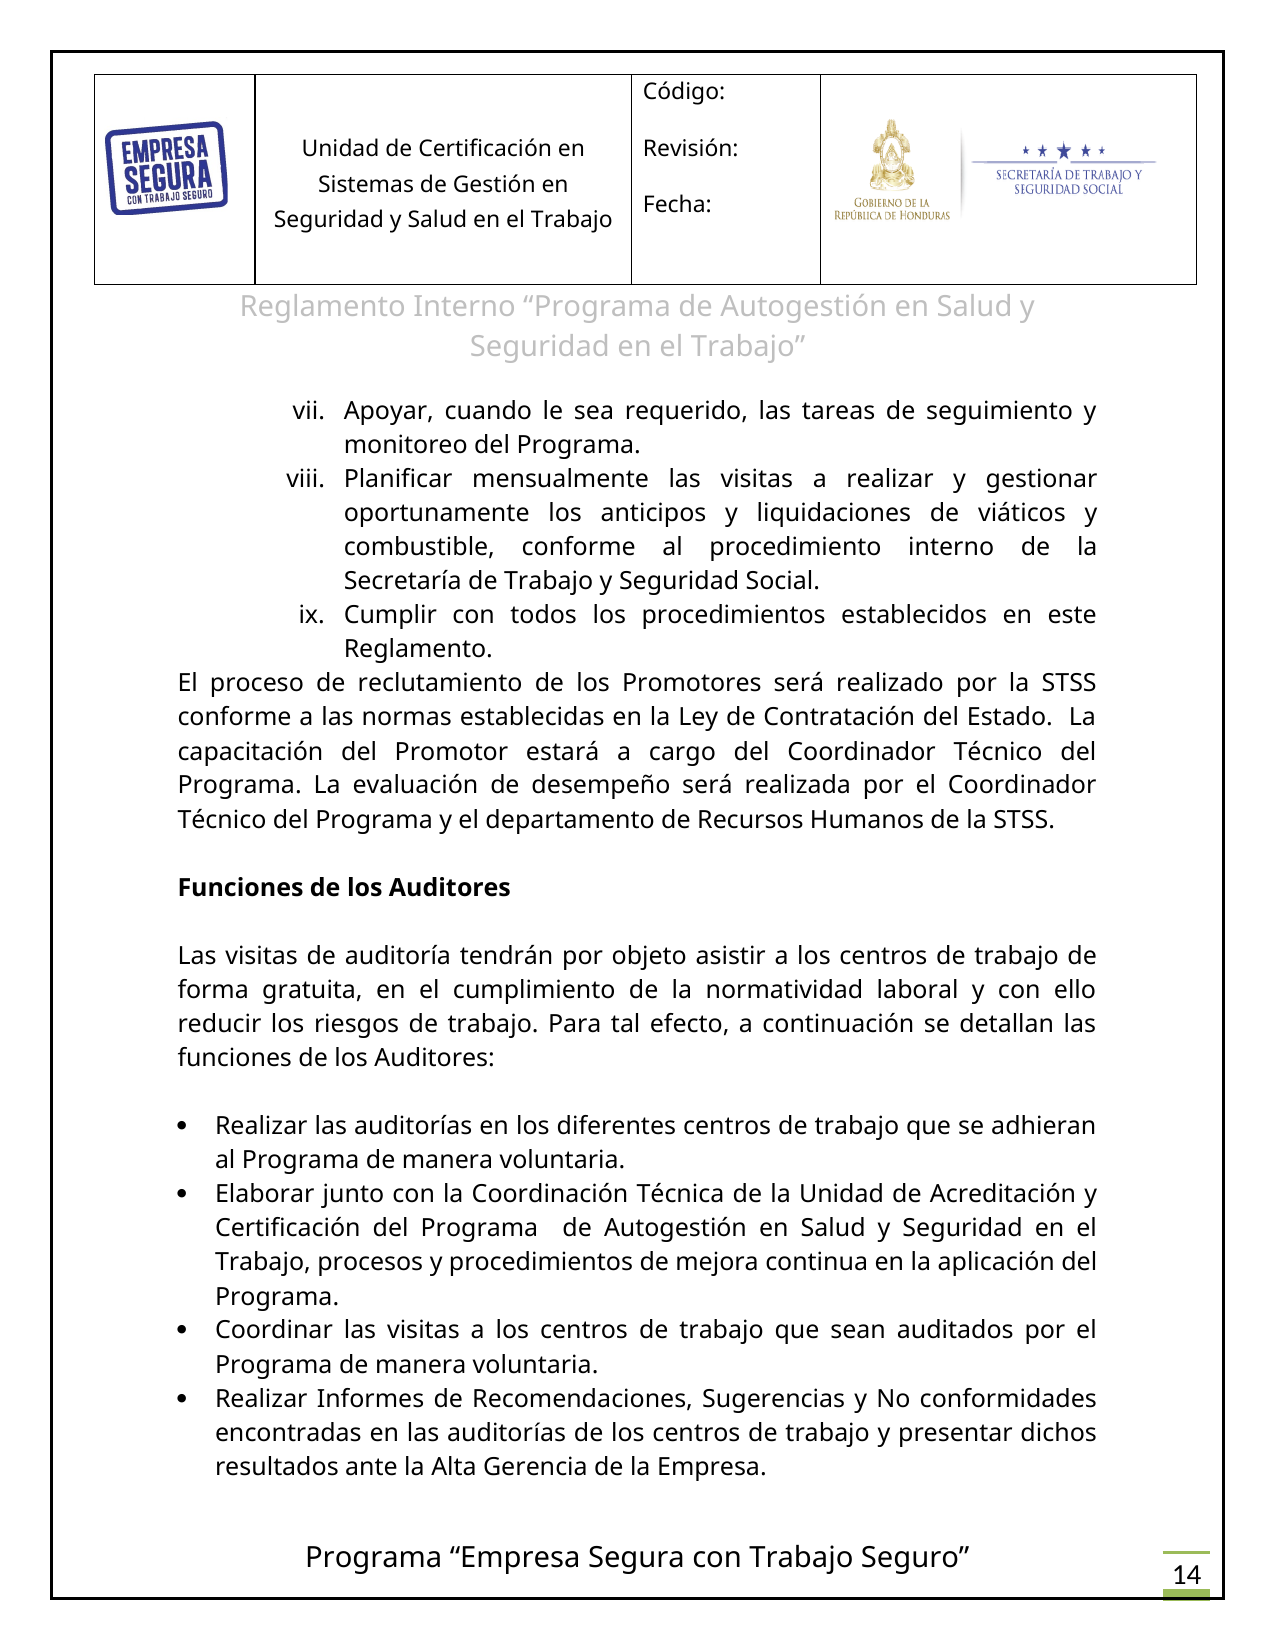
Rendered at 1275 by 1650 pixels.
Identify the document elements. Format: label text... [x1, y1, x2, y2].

picture [102, 117, 228, 214]
list Elaborar junto con la Coordinación Técnica de la Unidad de Acreditación y Certificación del Programa de Autogestión en Salud y Seguridad en el Trabajo, procesos y procedimientos de mejora continua en la aplicación del Programa. [177, 1176, 1098, 1312]
list Realizar Informes de Recomendaciones, Sugerencias y No conformidades encontradas en las auditorías de los centros de trabajo y presentar dichos resultados ante la Alta Gerencia de la Empresa. [177, 1380, 1098, 1482]
text Funciones de los Auditores [177, 869, 1098, 903]
list Realizar las auditorías en los diferentes centros de trabajo que se adhieran al Programa de manera voluntaria. [177, 1108, 1098, 1176]
list Apoyar, cuando le sea requerido, las tareas de seguimiento y monitoreo del Programa. [325, 392, 1098, 461]
text Las visitas de auditoría tendrán por objeto asistir a los centros de trabajo de forma gratuita, en el cumplimiento de la normatividad laboral y con ello reducir los riesgos de trabajo. Para tal efecto, a continuación se detallan las funciones de los Auditores: [177, 937, 1098, 1074]
text El proceso de reclutamiento de los Promotores será realizado por la STSS conforme a las normas establecidas en la Ley de Contratación del Estado. La capacitación del Promotor estará a cargo del Coordinador Técnico del Programa. La evaluación de desempeño será realizada por el Coordinador Técnico del Programa y el departamento de Recursos Humanos de la STSS. [177, 665, 1098, 835]
list Planificar mensualmente las visitas a realizar y gestionar oportunamente los anticipos y liquidaciones de viáticos y combustible, conforme al procedimiento interno de la Secretaría de Trabajo y Seguridad Social. [325, 461, 1098, 597]
list Coordinar las visitas a los centros de trabajo que sean auditados por el Programa de manera voluntaria. [177, 1312, 1098, 1380]
picture [827, 116, 1158, 226]
list Cumplir con todos los procedimientos establecidos en este Reglamento. [325, 597, 1098, 665]
